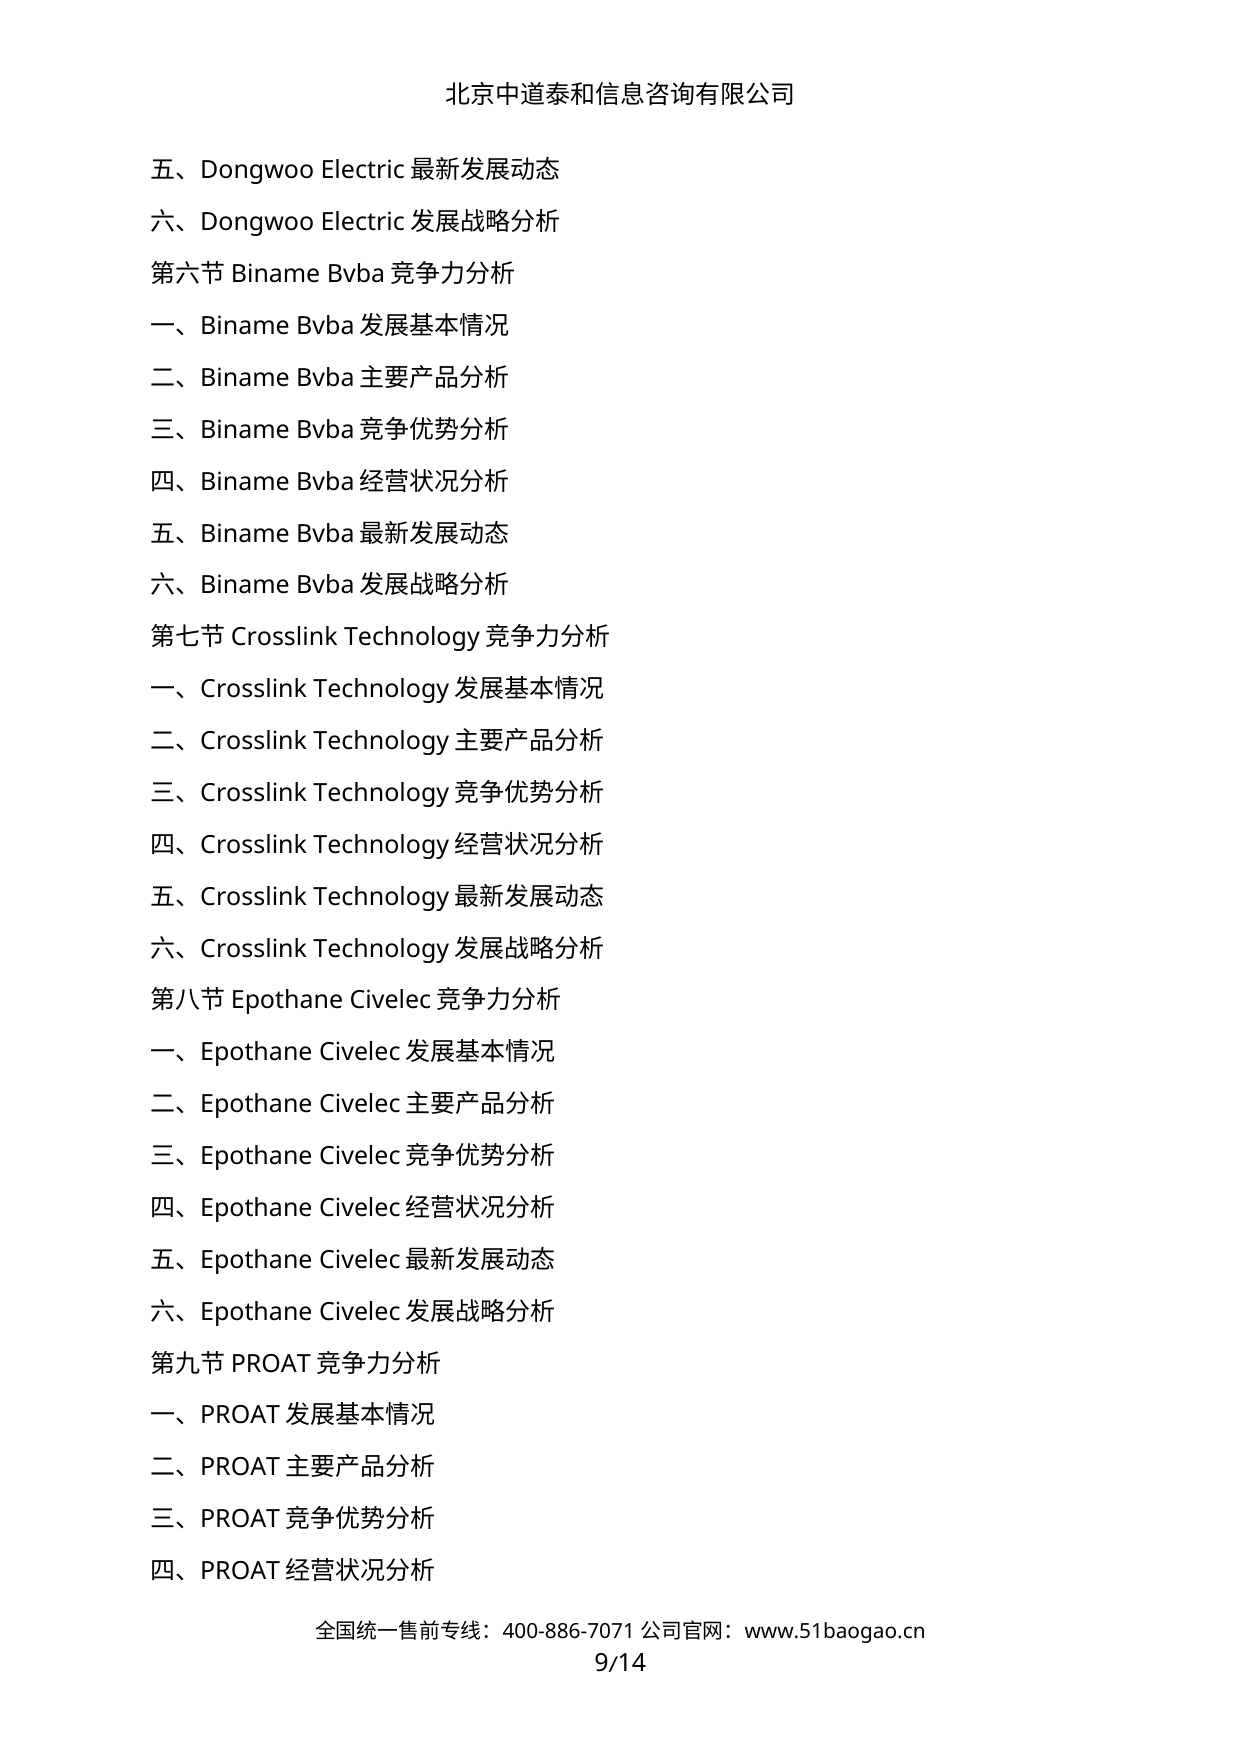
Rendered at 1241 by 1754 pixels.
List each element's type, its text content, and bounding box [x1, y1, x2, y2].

text 六、Epothane Civelec发展战略分析 [150, 1291, 1090, 1327]
text 四、Epothane Civelec经营状况分析 [150, 1187, 1090, 1224]
text 一、Crosslink Technology发展基本情况 [150, 669, 1090, 705]
text 四、Crosslink Technology经营状况分析 [150, 824, 1090, 861]
text 五、Epothane Civelec最新发展动态 [150, 1239, 1090, 1276]
text 二、Epothane Civelec主要产品分析 [150, 1084, 1090, 1120]
text 五、Dongwoo Electric最新发展动态 [150, 150, 1090, 186]
text 四、PROAT经营状况分析 [150, 1551, 1090, 1587]
text 第六节 Biname Bvba竞争力分析 [150, 254, 1090, 290]
text 五、Crosslink Technology最新发展动态 [150, 876, 1090, 912]
text 三、Crosslink Technology竞争优势分析 [150, 772, 1090, 809]
text 一、Epothane Civelec发展基本情况 [150, 1032, 1090, 1068]
text 三、PROAT竞争优势分析 [150, 1499, 1090, 1535]
text 一、Biname Bvba发展基本情况 [150, 306, 1090, 342]
text 五、Biname Bvba最新发展动态 [150, 513, 1090, 549]
text 三、Biname Bvba竞争优势分析 [150, 409, 1090, 446]
text 六、Dongwoo Electric发展战略分析 [150, 202, 1090, 238]
text 三、Epothane Civelec竞争优势分析 [150, 1136, 1090, 1172]
text 六、Crosslink Technology发展战略分析 [150, 928, 1090, 964]
text 第九节 PROAT竞争力分析 [150, 1343, 1090, 1379]
text 第七节 Crosslink Technology竞争力分析 [150, 617, 1090, 653]
text 二、Biname Bvba主要产品分析 [150, 357, 1090, 394]
text 一、PROAT发展基本情况 [150, 1395, 1090, 1431]
text 二、PROAT主要产品分析 [150, 1447, 1090, 1483]
text 四、Biname Bvba经营状况分析 [150, 461, 1090, 497]
text 二、Crosslink Technology主要产品分析 [150, 721, 1090, 757]
text 第八节 Epothane Civelec竞争力分析 [150, 980, 1090, 1016]
text 六、Biname Bvba发展战略分析 [150, 565, 1090, 601]
